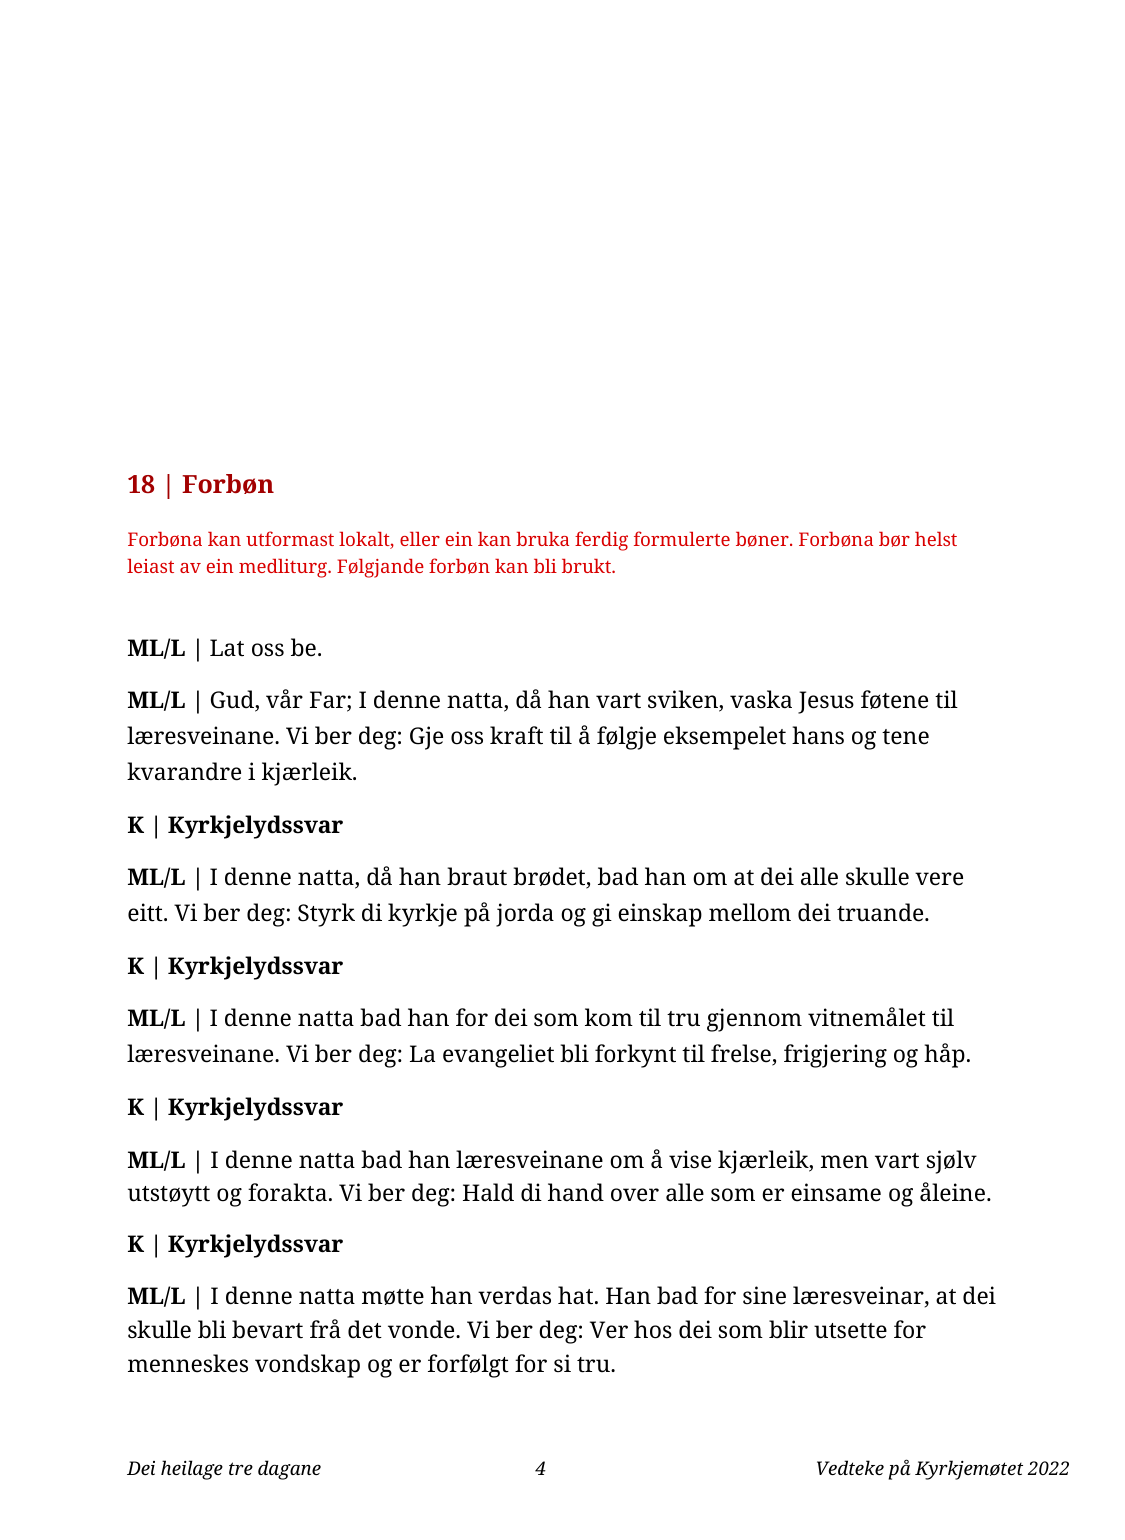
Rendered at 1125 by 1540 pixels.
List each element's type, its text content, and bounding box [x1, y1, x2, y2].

text ML/L | I denne natta bad han læresveinane om å vise kjærleik, men vart sjølv utstøytt og forakta. Vi ber deg: Hald di hand over alle som er einsame og åleine. [127, 1143, 998, 1208]
text ML/L | I denne natta, då han braut brødet, bad han om at dei alle skulle vere eitt. Vi ber deg: Styrk di kyrkje på jorda og gi einskap mellom dei truande. [127, 861, 998, 928]
text K | Kyrkjelydssvar [127, 950, 998, 981]
text ML/L | I denne natta møtte han verdas hat. Han bad for sine læresveinar, at dei skulle bli bevart frå det vonde. Vi ber deg: Ver hos dei som blir utsette for menneskes vondskap og er forfølgt for si tru. [127, 1280, 998, 1379]
text K | Kyrkjelydssvar [127, 809, 998, 840]
text ML/L | Lat oss be. [127, 632, 998, 663]
text K | Kyrkjelydssvar [127, 1091, 998, 1122]
text ML/L | I denne natta bad han for dei som kom til tru gjennom vitnemålet til læresveinane. Vi ber deg: La evangeliet bli forkynt til frelse, frigjering og håp. [127, 1002, 998, 1069]
subtitle 18 | Forbøn [127, 467, 998, 501]
text Forbøna kan utformast lokalt, eller ein kan bruka ferdig formulerte bøner. Forbøna bør helst leiast av ein medliturg. Følgjande forbøn kan bli brukt. [127, 526, 998, 579]
text K | Kyrkjelydssvar [127, 1228, 998, 1259]
text ML/L | Gud, vår Far; I denne natta, då han vart sviken, vaska Jesus føtene til læresveinane. Vi ber deg: Gje oss kraft til å følgje eksempelet hans og tene kvarandre i kjærleik. [127, 684, 998, 787]
